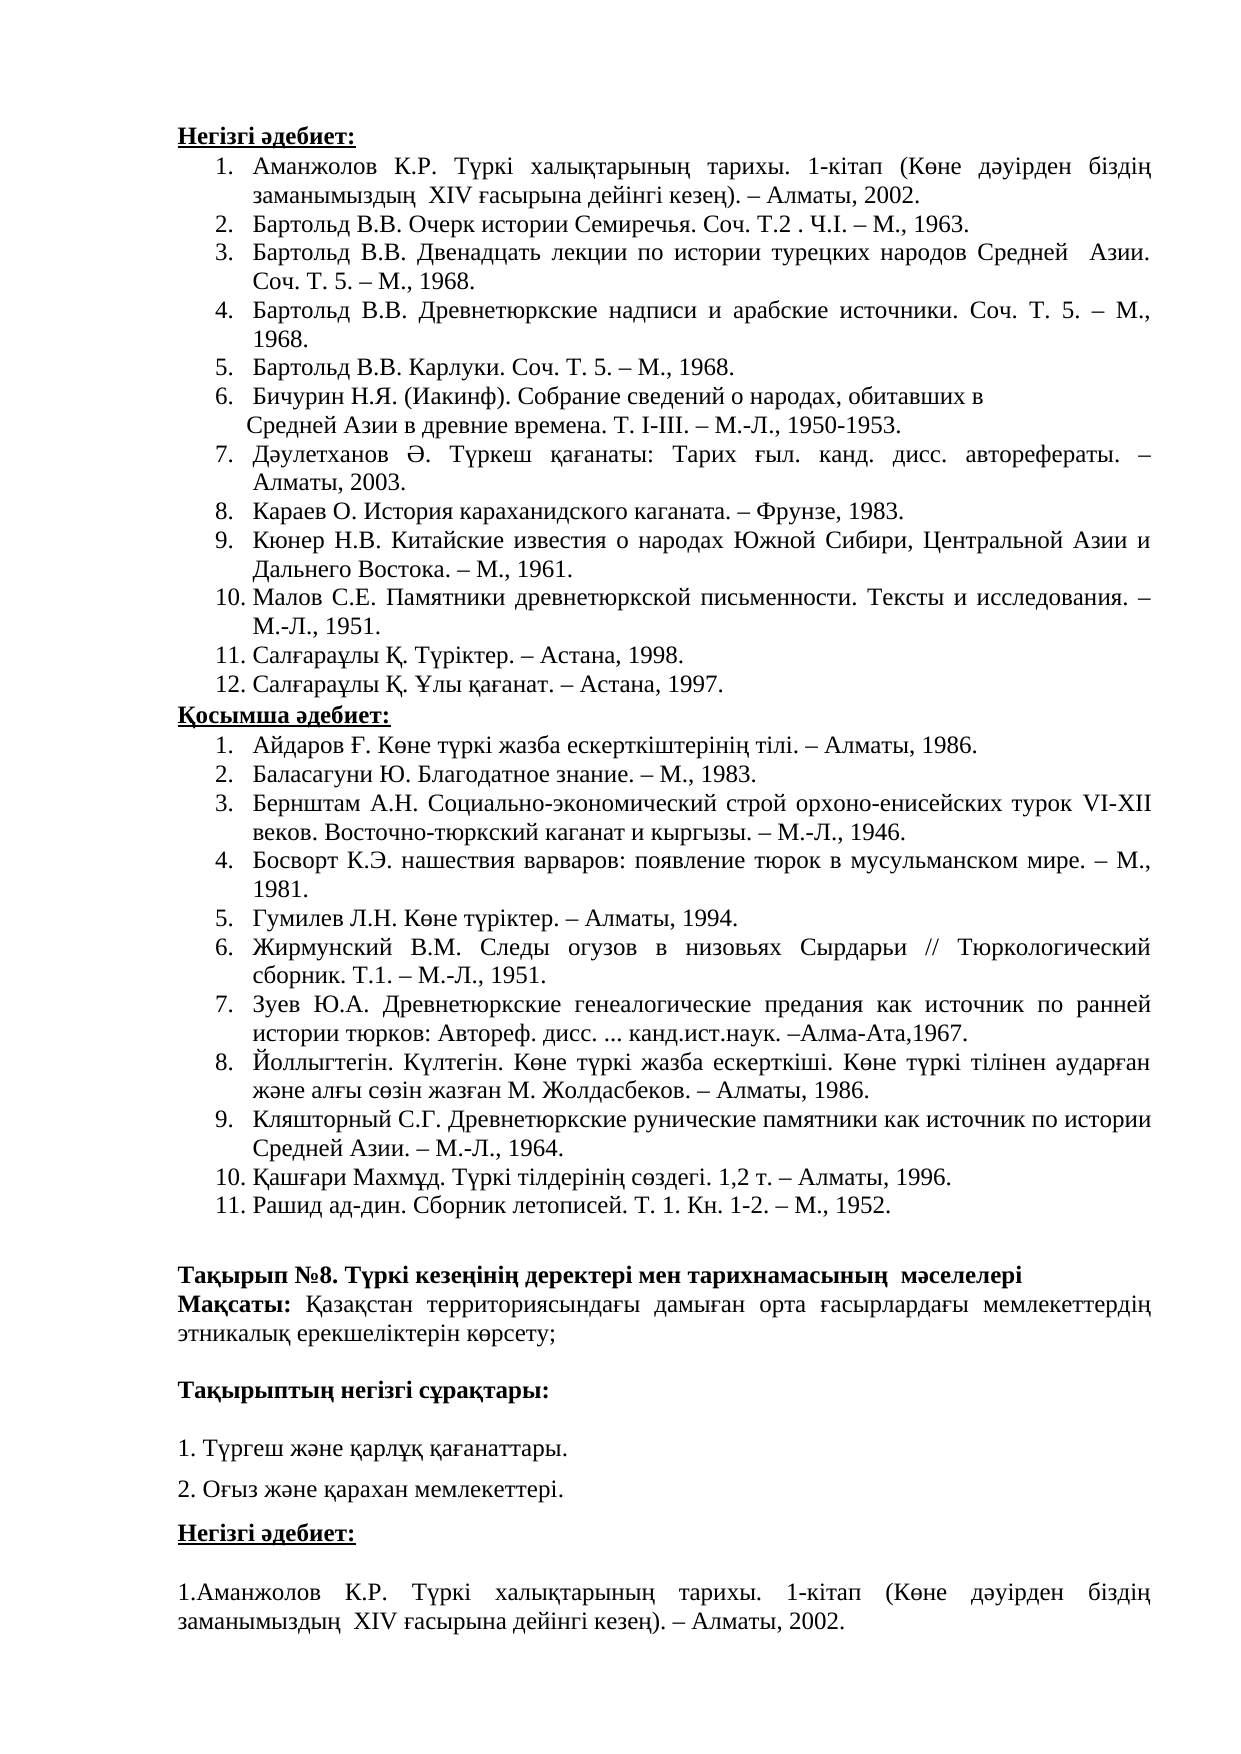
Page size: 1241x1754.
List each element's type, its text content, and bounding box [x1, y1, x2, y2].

list Малов С.Е. Памятники древнетюркской письменности. Тексты и исследования. – М.-Л., 1951. [215, 582, 1152, 640]
list Бичурин Н.Я. (Иакинф). Собрание сведений о народах, обитавших в [215, 381, 1152, 410]
list Зуев Ю.А. Древнетюркские генеалогические предания как источник по ранней истории тюрков: Автореф. дисс. ... канд.ист.наук. –Алма-Ата,1967. [215, 989, 1152, 1047]
list Кюнер Н.В. Китайские известия о народах Южной Сибири, Центральной Азии и Дальнего Востока. – М., 1961. [215, 525, 1152, 582]
list Бартольд В.В. Очерк истории Семиречья. Соч. Т.2 . Ч.I. – М., 1963. [215, 209, 1152, 237]
list Бернштам А.Н. Социально-экономический строй орхоно-енисейских турок VI-XII веков. Восточно-тюркский каганат и кыргызы. – М.-Л., 1946. [215, 788, 1152, 845]
text Тақырыптың негізгі сұрақтары: [177, 1375, 1152, 1404]
text 2. Оғыз және қарахан мемлекеттері. [177, 1474, 1152, 1503]
list Дәулетханов Ә. Түркеш қағанаты: Тарих ғыл. канд. дисс. авторефераты. – Алматы, 2003. [215, 439, 1152, 496]
list Аманжолов К.Р. Түркі халықтарының тарихы. 1-кітап (Көне дәуірден біздің заманымыздың XIV ғасырына дейінгі кезең). – Алматы, 2002. [215, 151, 1152, 209]
list Рашид ад-дин. Сборник летописей. Т. 1. Кн. 1-2. – М., 1952. [215, 1190, 1152, 1219]
list Баласагуни Ю. Благодатное знание. – М., 1983. [215, 759, 1152, 788]
list Қашғари Махмұд. Түркі тілдерінің сөздегі. 1,2 т. – Алматы, 1996. [215, 1162, 1152, 1190]
list Салғараұлы Қ. Ұлы қағанат. – Астана, 1997. [215, 669, 1152, 697]
list Бартольд В.В. Карлуки. Соч. Т. 5. – М., 1968. [215, 352, 1152, 381]
text Қосымша әдебиет: [177, 697, 1152, 730]
list Гумилев Л.Н. Көне түріктер. – Алматы, 1994. [215, 903, 1152, 932]
list Йоллыгтегін. Күлтегін. Көне түркі жазба ескерткіші. Көне түркі тілінен аударған және алғы сөзін жазған М. Жолдасбеков. – Алматы, 1986. [215, 1047, 1152, 1104]
text Мақсаты: Қазақстан территориясындағы дамыған орта ғасырлардағы мемлекеттердің этникалық ерекшеліктерін көрсету; [177, 1289, 1152, 1347]
list Салғараұлы Қ. Түріктер. – Астана, 1998. [215, 640, 1152, 669]
text Средней Азии в древние времена. Т. I-III. – М.-Л., 1950-1953. [215, 410, 1152, 439]
text 1.Аманжолов К.Р. Түркі халықтарының тарихы. 1-кітап (Көне дәуірден біздің заманымыздың XIV ғасырына дейінгі кезең). – Алматы, 2002. [177, 1577, 1152, 1635]
list Бартольд В.В. Древнетюркские надписи и арабские источники. Соч. Т. 5. – М., 1968. [215, 295, 1152, 352]
list Босворт К.Э. нашествия варваров: появление тюрок в мусульманском мире. – М., 1981. [215, 845, 1152, 903]
text Негізгі әдебиет: [177, 118, 1152, 151]
list Бартольд В.В. Двенадцать лекции по истории турецких народов Средней Азии. Соч. Т. 5. – М., 1968. [215, 237, 1152, 295]
list Жирмунский В.М. Следы огузов в низовьях Сырдарьи // Тюркологический сборник. Т.1. – М.-Л., 1951. [215, 932, 1152, 989]
list Кляшторный С.Г. Древнетюркские рунические памятники как источник по истории Средней Азии. – М.-Л., 1964. [215, 1104, 1152, 1162]
text Негізгі әдебиет: [177, 1515, 1152, 1548]
text Тақырып №8. Түркі кезеңінің деректері мен тарихнамасының мәселелері [177, 1260, 1152, 1289]
text 1. Түргеш және қарлұқ қағанаттары. [177, 1433, 1152, 1462]
list Караев О. История караханидского каганата. – Фрунзе, 1983. [215, 496, 1152, 525]
list Айдаров Ғ. Көне түркі жазба ескерткіштерінің тілі. – Алматы, 1986. [215, 730, 1152, 759]
